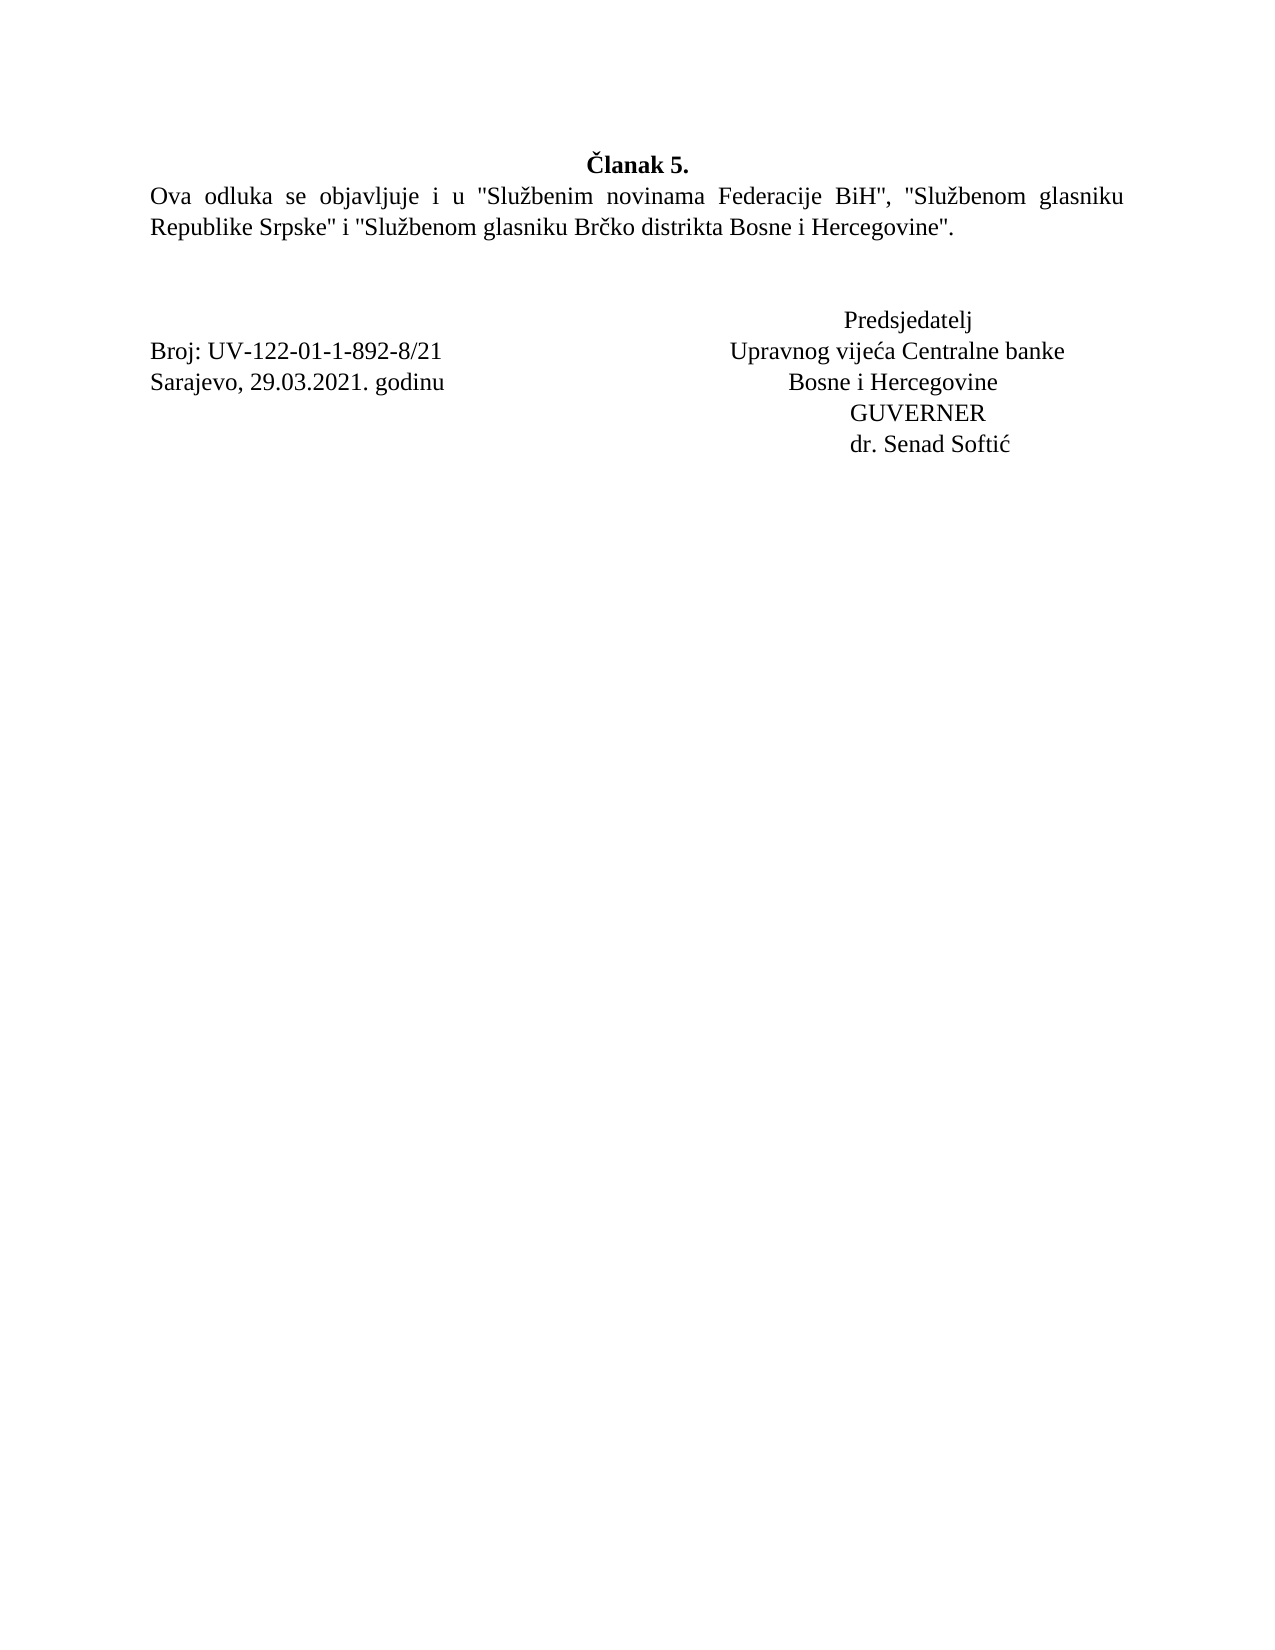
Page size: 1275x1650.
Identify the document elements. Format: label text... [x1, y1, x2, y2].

text Broj: UV-122-01-1-892-8/21 Upravnog vijeća Centralne banke [150, 336, 1125, 365]
text Sarajevo, 29.03.2021. godinu Bosne i Hercegovine [150, 367, 1125, 396]
text Članak 5. [150, 150, 1125, 179]
text dr. Senad Softić [150, 429, 1125, 458]
text Ova odluka se objavljuje i u ''Službenim novinama Federacije BiH'', ''Službenom glasniku Republike Srpske'' i ''Službenom glasniku Brčko distrikta Bosne i Hercegovine''. [150, 181, 1125, 241]
text GUVERNER [150, 398, 1125, 427]
text Predsjedatelj [150, 305, 1125, 334]
